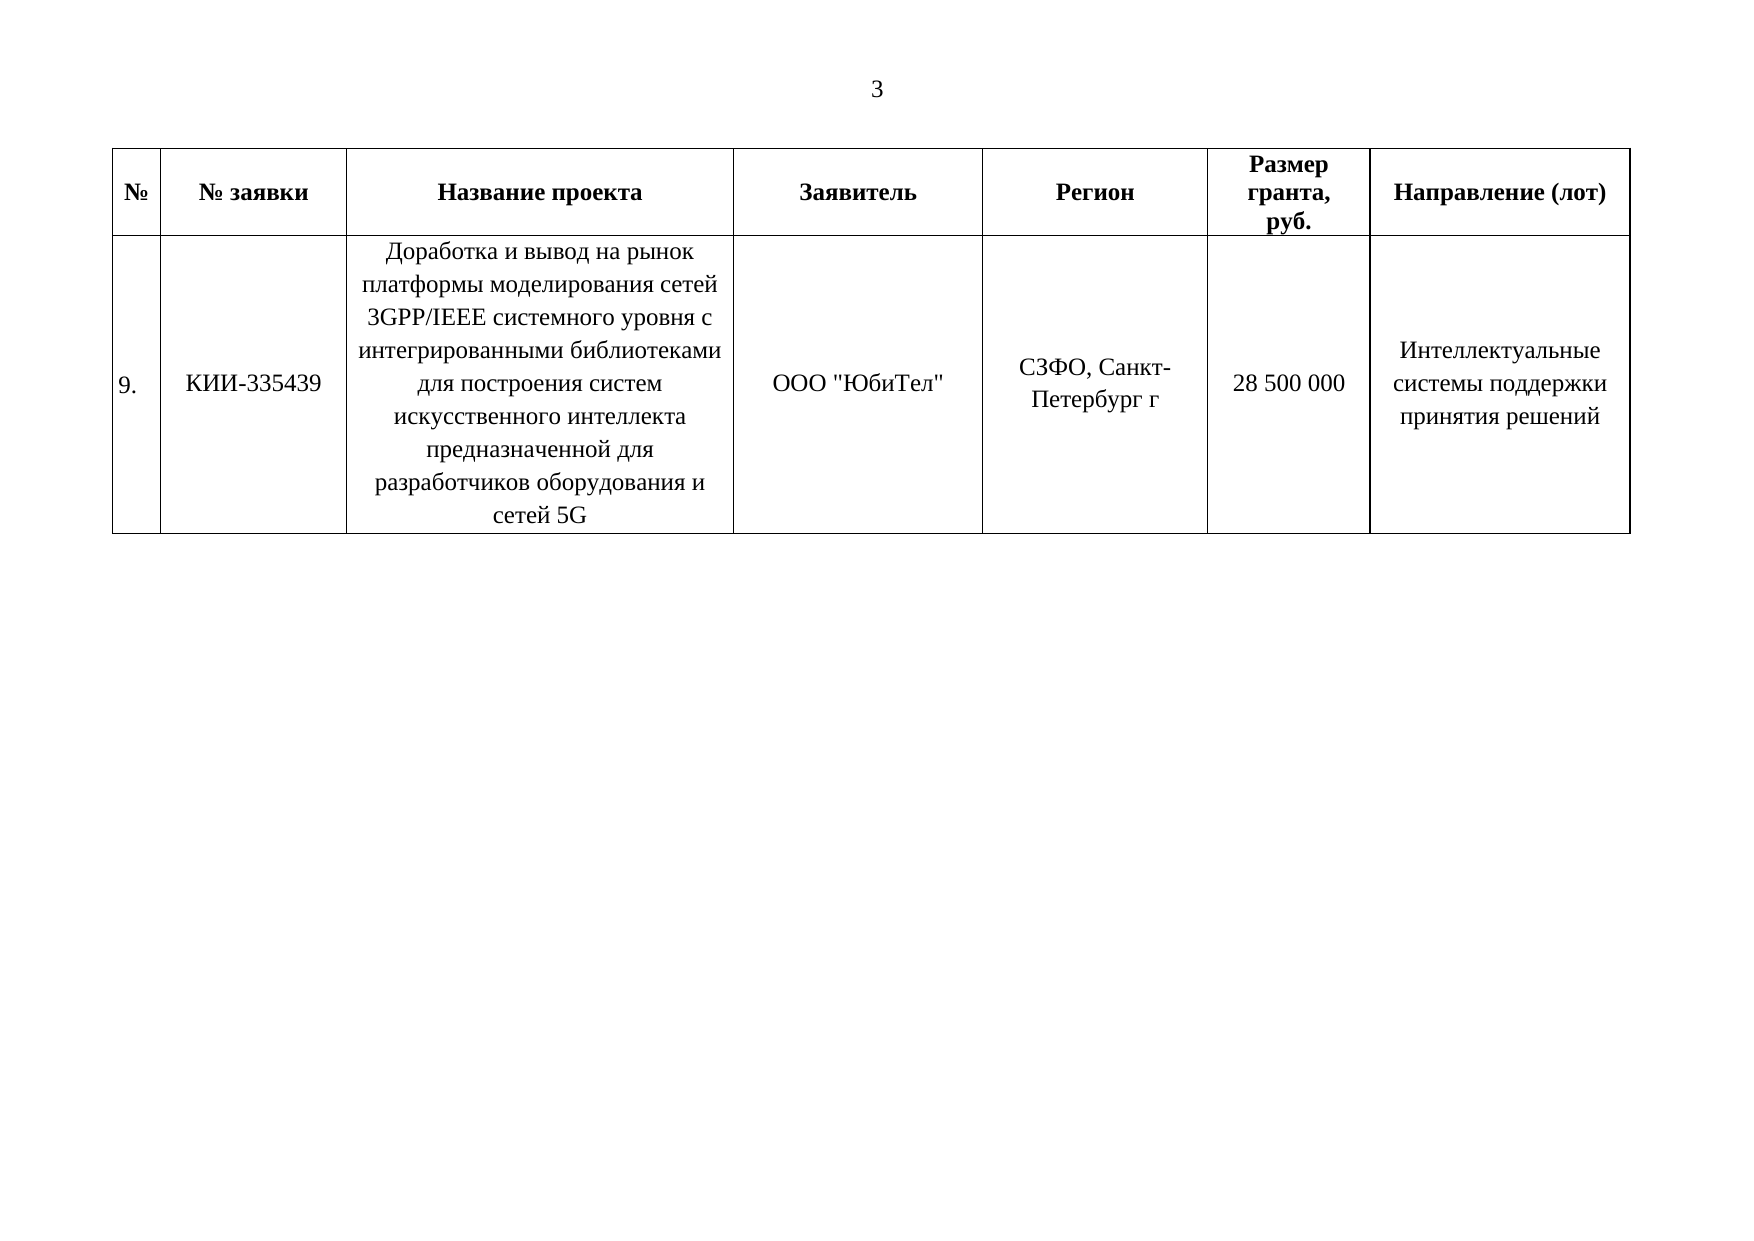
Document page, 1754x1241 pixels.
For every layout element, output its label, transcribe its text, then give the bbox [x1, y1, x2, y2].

table_header № [113, 149, 160, 235]
table_cell ООО "ЮбиТел" [734, 236, 982, 533]
table_header Размер гранта, руб. [1208, 149, 1369, 235]
table_header Регион [983, 149, 1207, 235]
table_header Название проекта [347, 149, 733, 235]
table_header Направление (лот) [1371, 149, 1629, 235]
table_cell 28 500 000 [1208, 236, 1369, 533]
table_cell Доработка и вывод на рынок платформы моделирования сетей 3GPP/IEEE системного уровня с интегрированными библиотеками для построения систем искусственного интеллекта предназначенной для разработчиков оборудования и сетей 5G [347, 236, 733, 533]
table_cell [113, 236, 160, 533]
table_cell СЗФО, Санкт-Петербург г [983, 236, 1207, 533]
table_cell Интеллектуальные системы поддержки принятия решений [1371, 236, 1629, 533]
table_cell КИИ-335439 [161, 236, 346, 533]
table_header Заявитель [734, 149, 982, 235]
table_header № заявки [161, 149, 346, 235]
